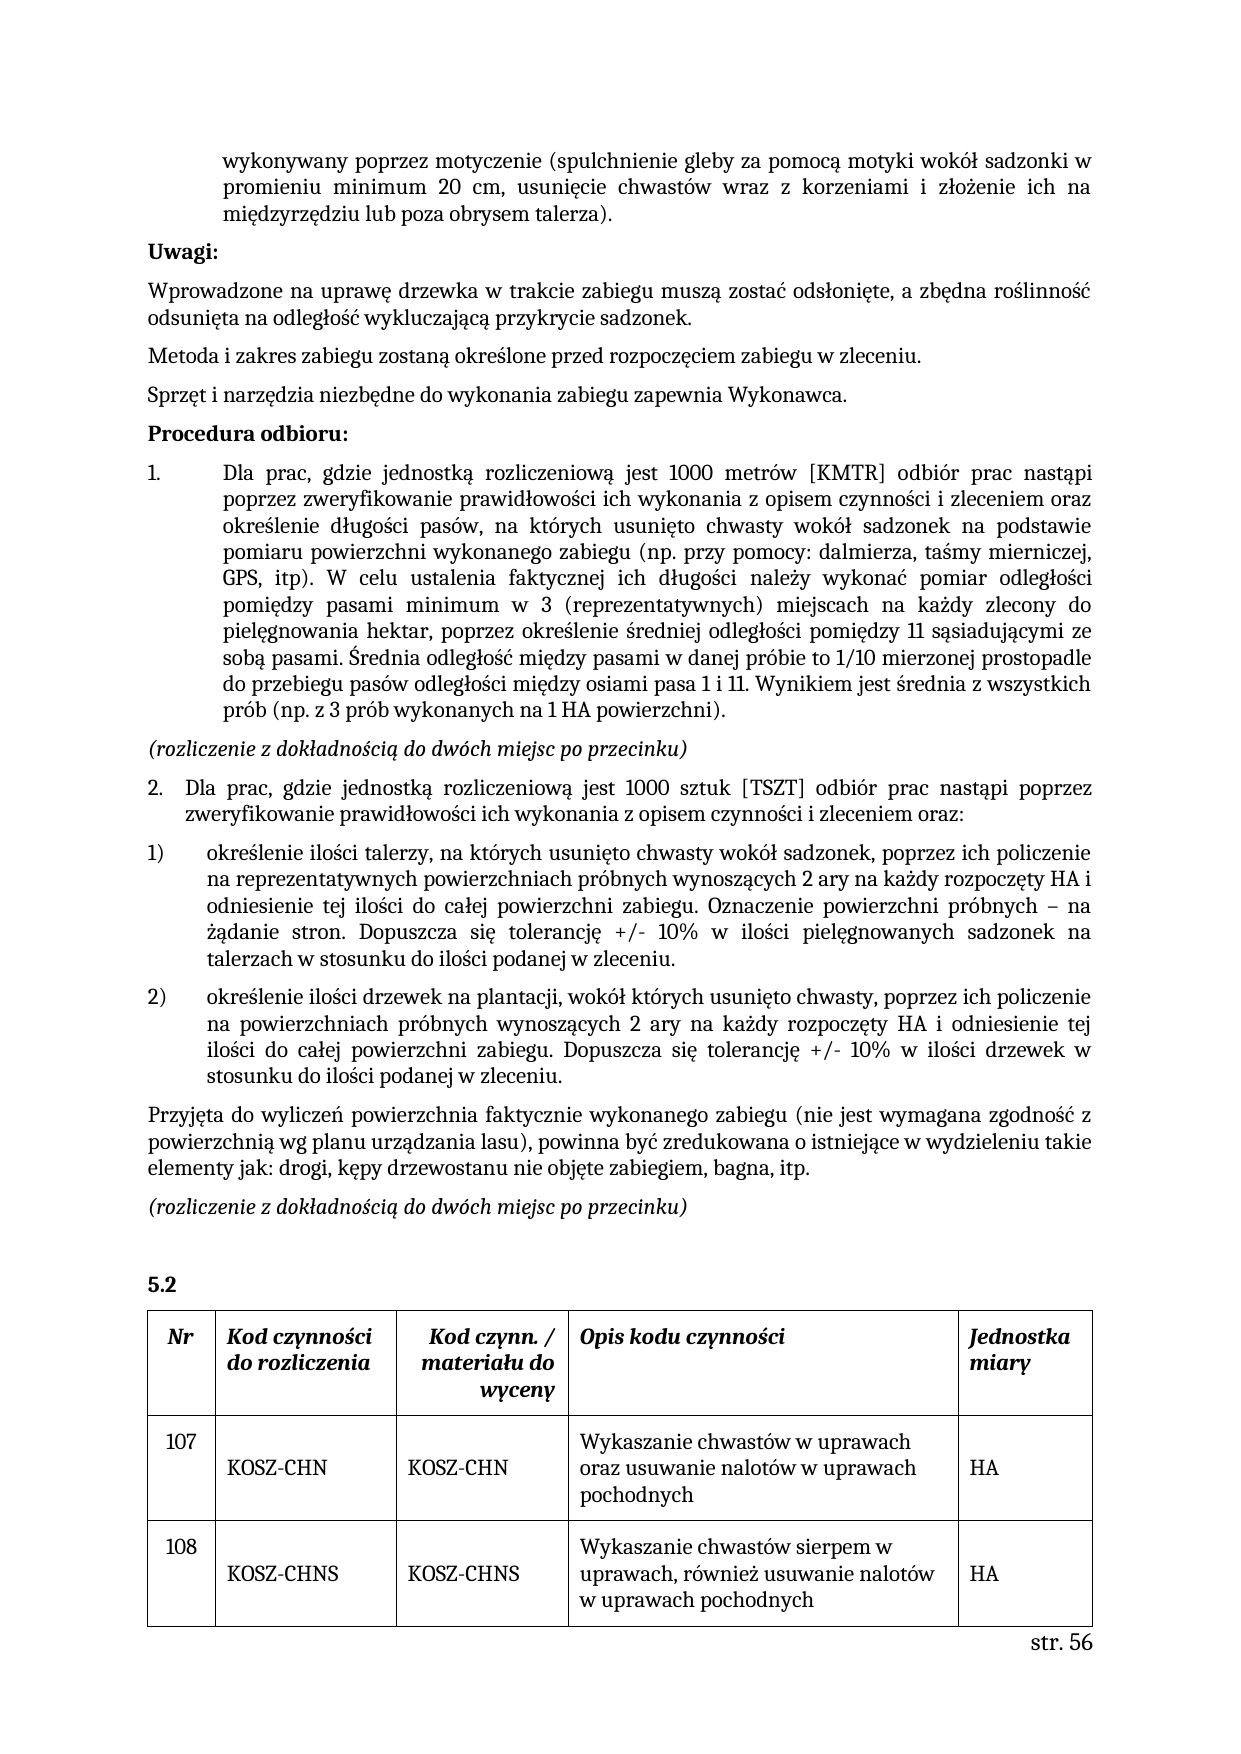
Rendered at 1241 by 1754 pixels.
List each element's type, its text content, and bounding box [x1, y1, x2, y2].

list Dla prac, gdzie jednostką rozliczeniową jest 1000 metrów [KMTR] odbiór prac nastąpi poprzez zweryfikowanie prawidłowości ich wykonania z opisem czynności i zleceniem oraz określenie długości pasów, na których usunięto chwasty wokół sadzonek na podstawie pomiaru powierzchni wykonanego zabiegu (np. przy pomocy: dalmierza, taśmy mierniczej, GPS, itp). W celu ustalenia faktycznej ich długości należy wykonać pomiar odległości pomiędzy pasami minimum w 3 (reprezentatywnych) miejscach na każdy zlecony do pielęgnowania hektar, poprzez określenie średniej odległości pomiędzy 11 sąsiadującymi ze sobą pasami. Średnia odległość między pasami w danej próbie to 1/10 mierzonej prostopadle do przebiegu pasów odległości między osiami pasa 1 i 11. Wynikiem jest średnia z wszystkich prób (np. z 3 prób wykonanych na 1 HA powierzchni). [148, 460, 1093, 723]
text Uwagi: [148, 239, 1093, 266]
list Dla prac, gdzie jednostką rozliczeniową jest 1000 sztuk [TSZT] odbiór prac nastąpi poprzez zweryfikowanie prawidłowości ich wykonania z opisem czynności i zleceniem oraz: [148, 775, 1093, 827]
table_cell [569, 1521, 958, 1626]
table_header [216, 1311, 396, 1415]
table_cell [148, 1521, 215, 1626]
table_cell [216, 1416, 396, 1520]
list określenie ilości drzewek na plantacji, wokół których usunięto chwasty, poprzez ich policzenie na powierzchniach próbnych wynoszących 2 ary na każdy rozpoczęty HA i odniesienie tej ilości do całej powierzchni zabiegu. Dopuszcza się tolerancję +/- 10% w ilości drzewek w stosunku do ilości podanej w zleceniu. [148, 984, 1093, 1089]
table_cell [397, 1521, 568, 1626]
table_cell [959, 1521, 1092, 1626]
text Procedura odbioru: [148, 421, 1093, 447]
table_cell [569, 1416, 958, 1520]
list określenie ilości talerzy, na których usunięto chwasty wokół sadzonek, poprzez ich policzenie na reprezentatywnych powierzchniach próbnych wynoszących 2 ary na każdy rozpoczęty HA i odniesienie tej ilości do całej powierzchni zabiegu. Oznaczenie powierzchni próbnych – na żądanie stron. Dopuszcza się tolerancję +/- 10% w ilości pielęgnowanych sadzonek na talerzach w stosunku do ilości podanej w zleceniu. [148, 840, 1093, 972]
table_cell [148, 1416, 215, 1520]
text Wprowadzone na uprawę drzewka w trakcie zabiegu muszą zostać odsłonięte, a zbędna roślinność odsunięta na odległość wykluczającą przykrycie sadzonek. [148, 278, 1093, 331]
text (rozliczenie z dokładnością do dwóch miejsc po przecinku) [148, 736, 1093, 762]
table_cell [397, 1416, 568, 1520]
text Przyjęta do wyliczeń powierzchnia faktycznie wykonanego zabiegu (nie jest wymagana zgodność z powierzchnią wg planu urządzania lasu), powinna być zredukowana o istniejące w wydzieleniu takie elementy jak: drogi, kępy drzewostanu nie objęte zabiegiem, bagna, itp. [148, 1102, 1093, 1181]
text Metoda i zakres zabiegu zostaną określone przed rozpoczęciem zabiegu w zleceniu. [148, 343, 1093, 369]
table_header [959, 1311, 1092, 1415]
text (rozliczenie z dokładnością do dwóch miejsc po przecinku) [148, 1194, 1093, 1220]
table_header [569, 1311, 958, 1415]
text 5.2 [148, 1271, 1093, 1298]
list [185, 148, 1093, 227]
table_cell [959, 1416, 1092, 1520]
text Sprzęt i narzędzia niezbędne do wykonania zabiegu zapewnia Wykonawca. [148, 382, 1093, 408]
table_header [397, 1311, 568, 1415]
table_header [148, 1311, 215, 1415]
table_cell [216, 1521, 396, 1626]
